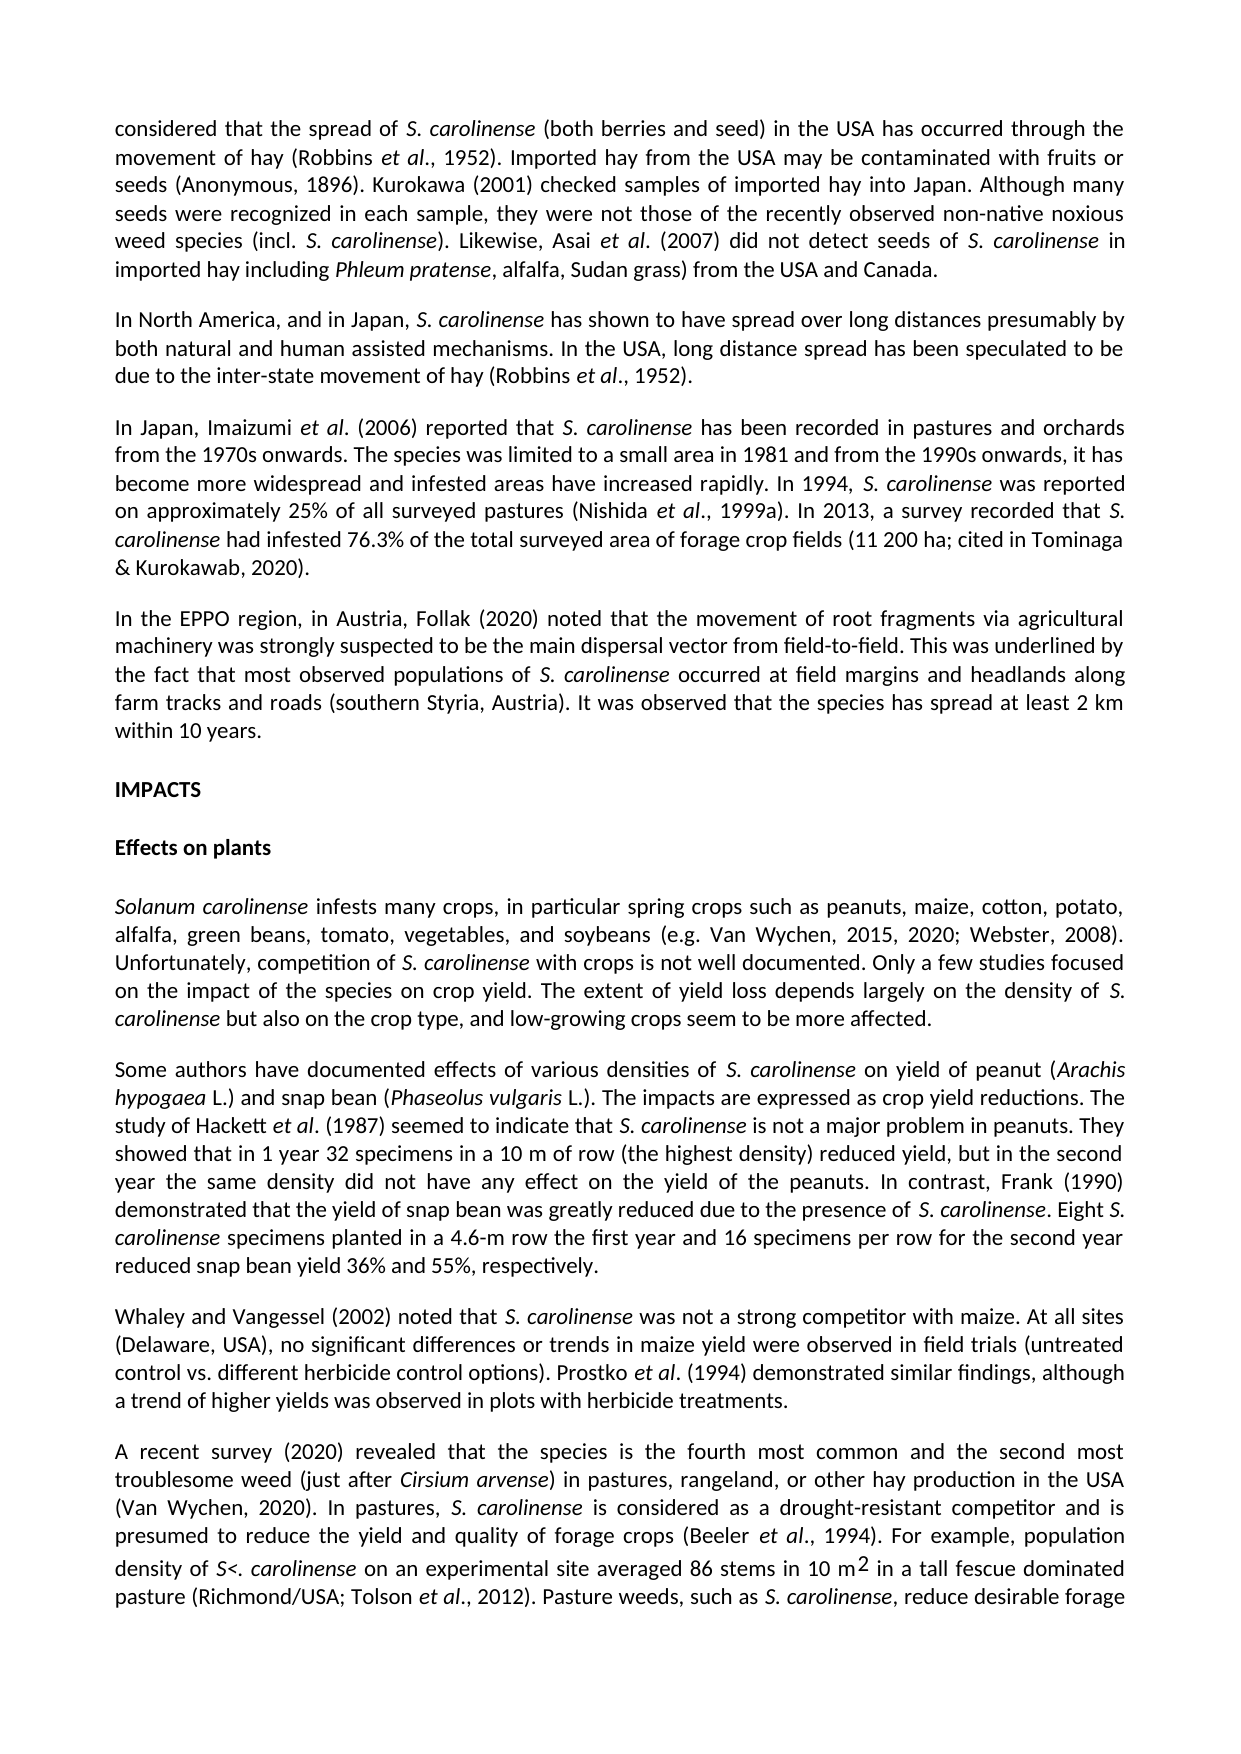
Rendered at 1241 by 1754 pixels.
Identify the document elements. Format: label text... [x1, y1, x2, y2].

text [114, 114, 1126, 283]
text In the EPPO region, in Austria, Follak (2020) noted that the movement of root fragments via agricultural machinery was strongly suspected to be the main dispersal vector from field-to-field. This was underlined by the fact that most observed populations of S. carolinense occurred at field margins and headlands along farm tracks and roads (southern Styria, Austria). It was observed that the species has spread at least 2 km within 10 years. [114, 604, 1126, 744]
text Solanum carolinense infests many crops, in particular spring crops such as peanuts, maize, cotton, potato, alfalfa, green beans, tomato, vegetables, and soybeans (e.g. Van Wychen, 2015, 2020; Webster, 2008). Unfortunately, competition of S. carolinense with crops is not well documented. Only a few studies focused on the impact of the species on crop yield. The extent of yield loss depends largely on the density of S. carolinense but also on the crop type, and low-growing crops seem to be more affected. [114, 892, 1126, 1032]
text In North America, and in Japan, S. carolinense has shown to have spread over long distances presumably by both natural and human assisted mechanisms. In the USA, long distance spread has been speculated to be due to the inter-state movement of hay (Robbins et al., 1952). [114, 306, 1126, 390]
text In Japan, Imaizumi et al. (2006) reported that S. carolinense has been recorded in pastures and orchards from the 1970s onwards. The species was limited to a small area in 1981 and from the 1990s onwards, it has become more widespread and infested areas have increased rapidly. In 1994, S. carolinense was reported on approximately 25% of all surveyed pastures (Nishida et al., 1999a). In 2013, a survey recorded that S. carolinense had infested 76.3% of the total surveyed area of forage crop fields (11 200 ha; cited in Tominaga & Kurokawab, 2020). [114, 413, 1126, 581]
text Whaley and Vangessel (2002) noted that S. carolinense was not a strong competitor with maize. At all sites (Delaware, USA), no significant differences or trends in maize yield were observed in field trials (untreated control vs. different herbicide control options). Prostko et al. (1994) demonstrated similar findings, although a trend of higher yields was observed in plots with herbicide treatments. [114, 1302, 1126, 1414]
text Effects on plants [114, 833, 1126, 862]
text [114, 1437, 1126, 1610]
text IMPACTS [114, 775, 1126, 803]
text Some authors have documented effects of various densities of S. carolinense on yield of peanut (Arachis hypogaea L.) and snap bean (Phaseolus vulgaris L.). The impacts are expressed as crop yield reductions. The study of Hackett et al. (1987) seemed to indicate that S. carolinense is not a major problem in peanuts. They showed that in 1 year 32 specimens in a 10 m of row (the highest density) reduced yield, but in the second year the same density did not have any effect on the yield of the peanuts. In contrast, Frank (1990) demonstrated that the yield of snap bean was greatly reduced due to the presence of S. carolinense. Eight S. carolinense specimens planted in a 4.6-m row the first year and 16 specimens per row for the second year reduced snap bean yield 36% and 55%, respectively. [114, 1055, 1126, 1279]
